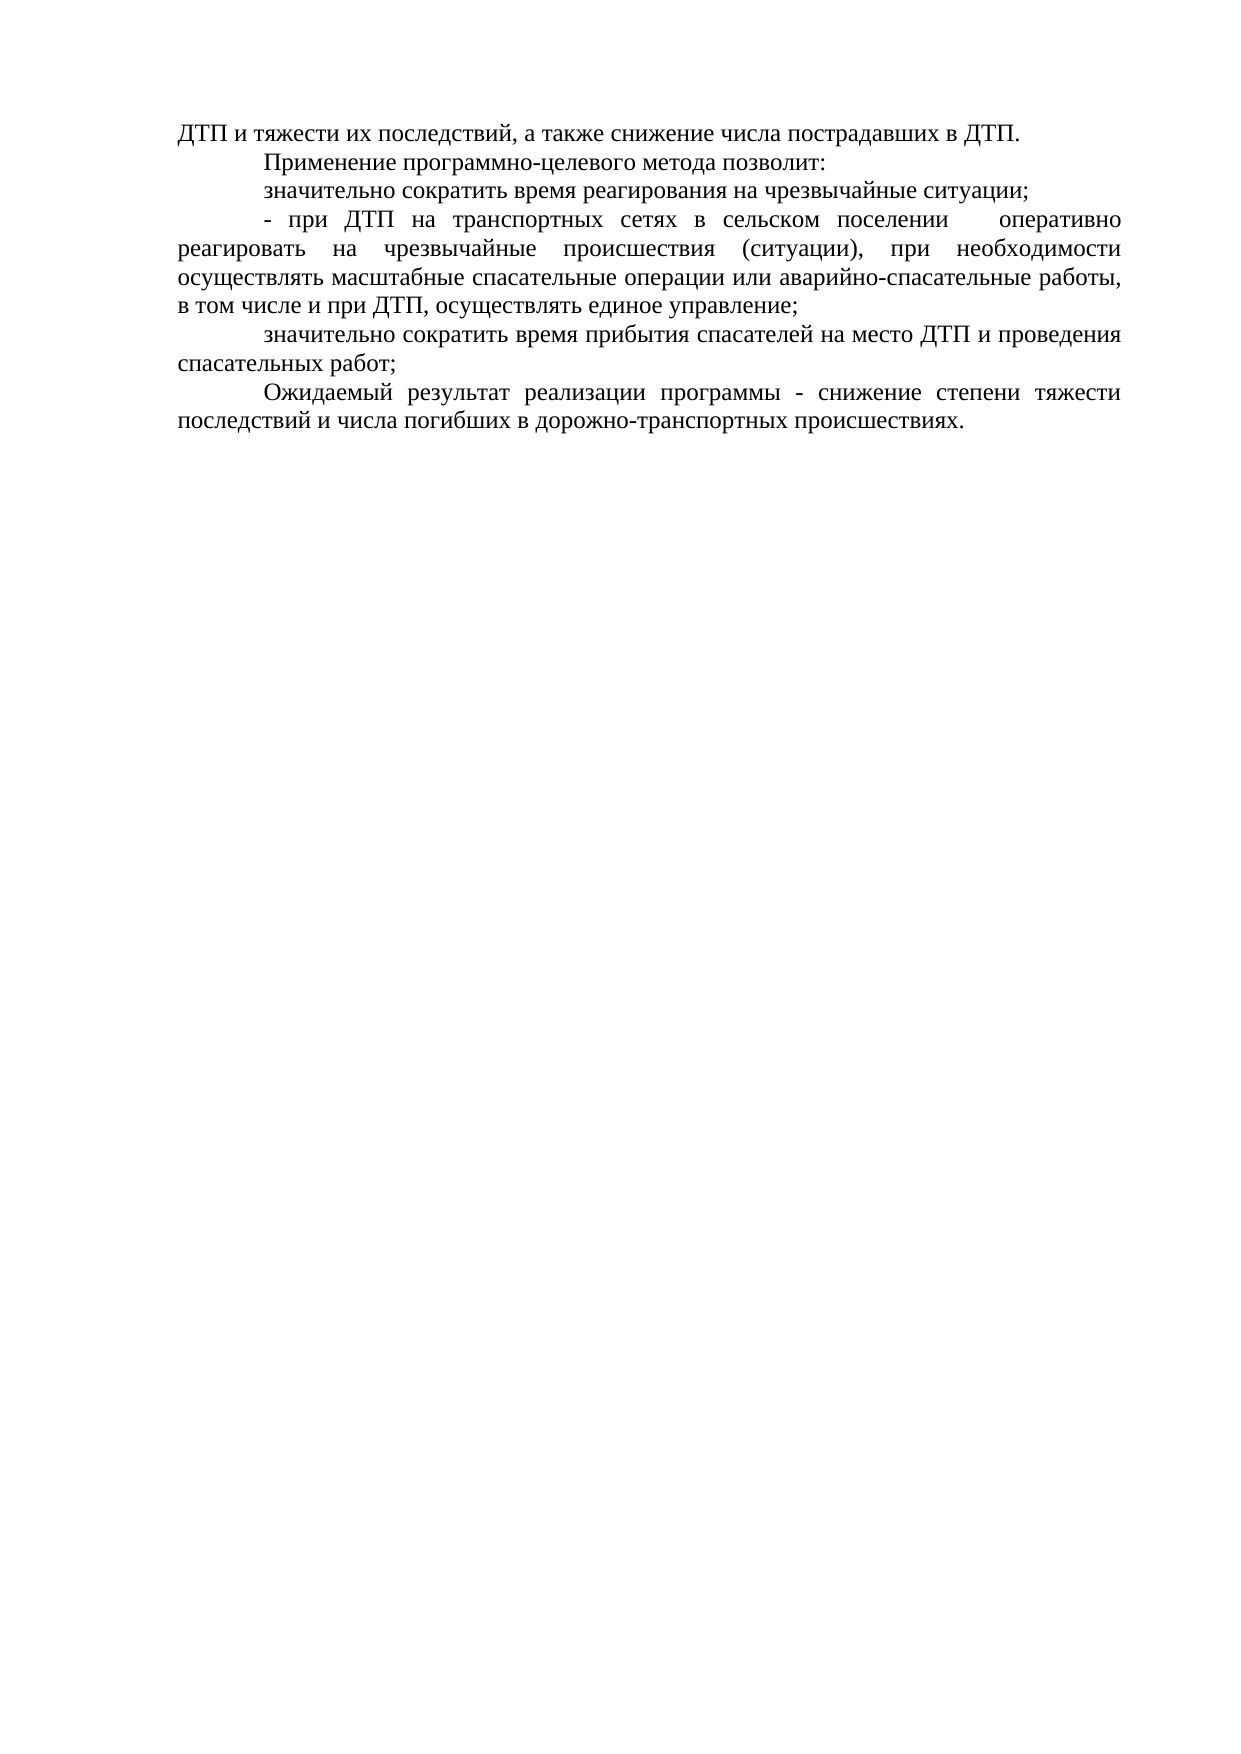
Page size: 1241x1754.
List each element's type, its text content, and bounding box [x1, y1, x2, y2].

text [177, 118, 1122, 147]
text значительно сократить время прибытия спасателей на место ДТП и проведения спасательных работ; [177, 319, 1122, 377]
text - при ДТП на транспортных сетях в сельском поселении оперативно реагировать на чрезвычайные происшествия (ситуации), при необходимости осуществлять масштабные спасательные операции или аварийно-спасательные работы, в том числе и при ДТП, осуществлять единое управление; [177, 204, 1122, 319]
text Применение программно-целевого метода позволит: [177, 147, 1122, 176]
text значительно сократить время реагирования на чрезвычайные ситуации; [177, 176, 1122, 204]
text Ожидаемый результат реализации программы - снижение степени тяжести последствий и числа погибших в дорожно-транспортных происшествиях. [177, 377, 1122, 434]
